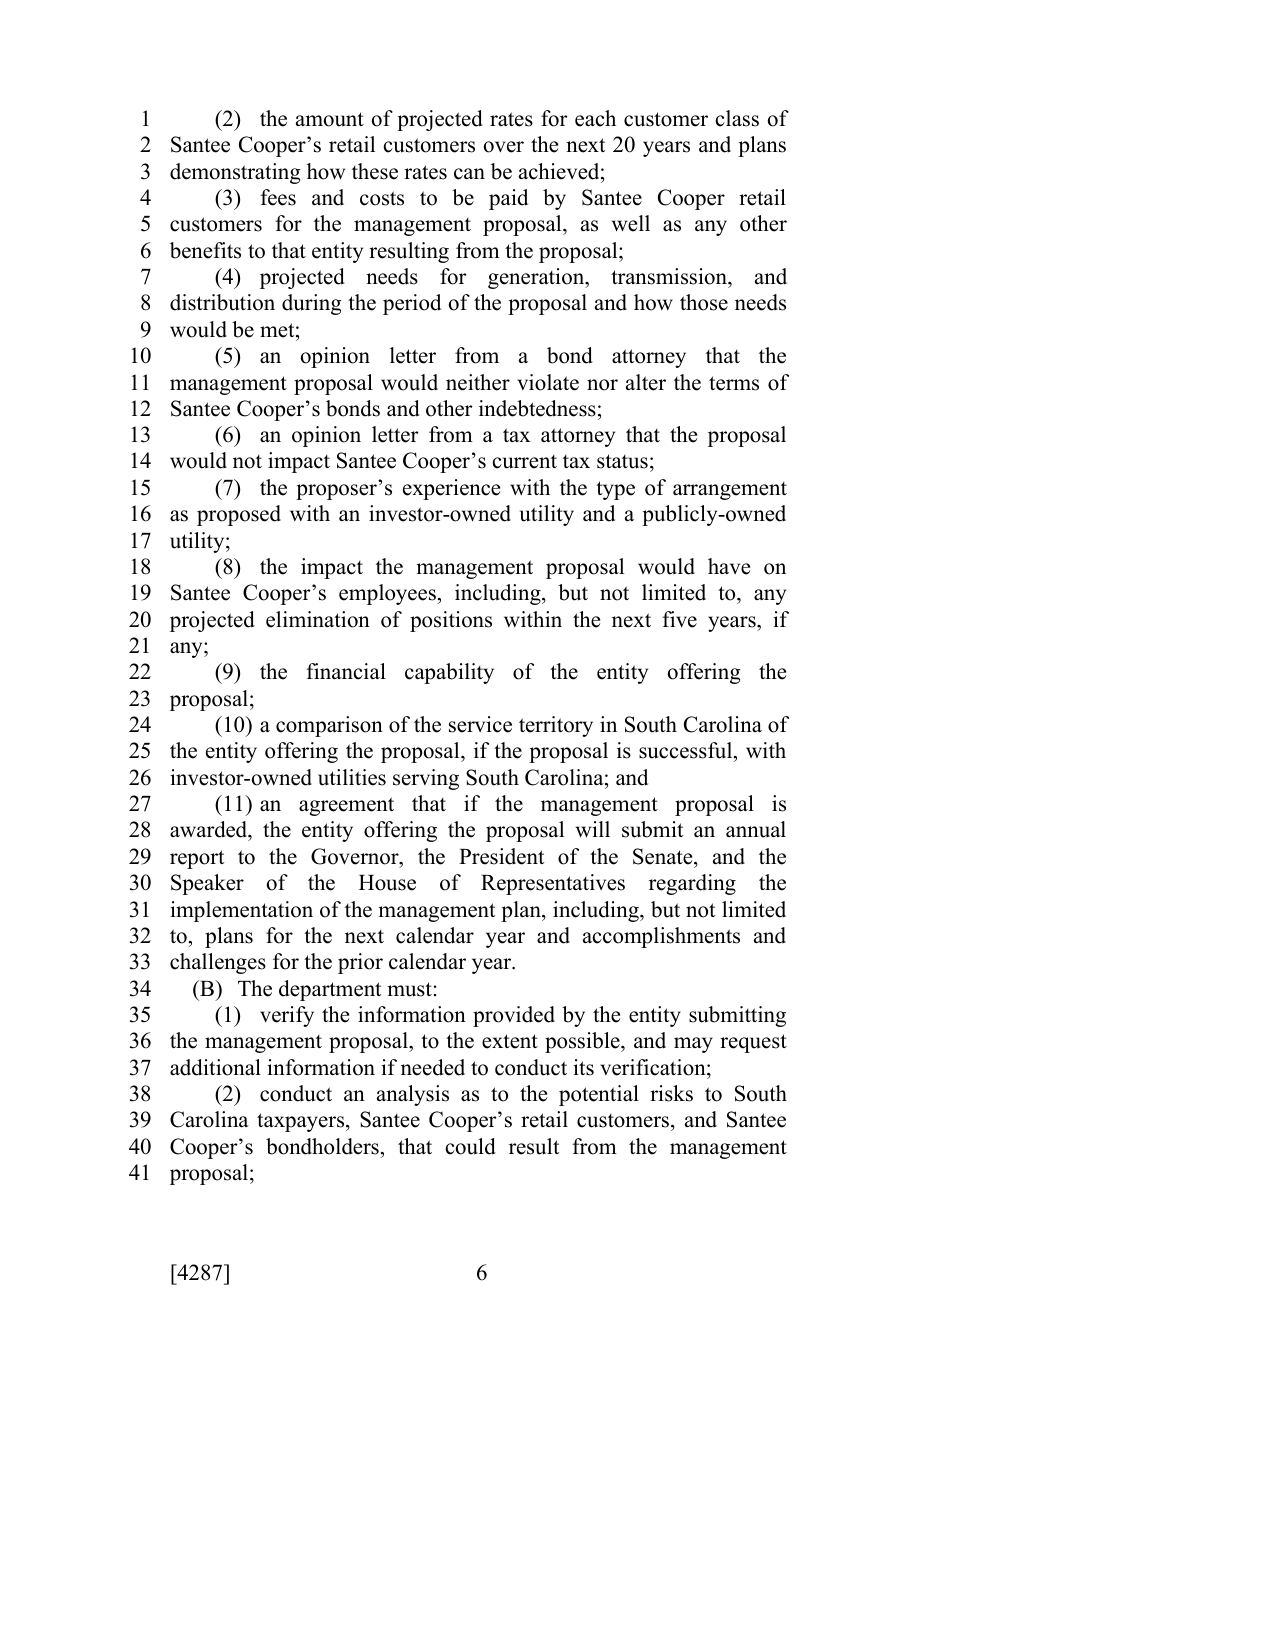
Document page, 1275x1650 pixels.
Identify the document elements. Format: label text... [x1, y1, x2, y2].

text (6) an opinion letter from a tax attorney that the proposal would not impact Santee Cooper’s current tax status; [169, 421, 787, 474]
text (2) the amount of projected rates for each customer class of Santee Cooper’s retail customers over the next 20 years and plans demonstrating how these rates can be achieved; [169, 105, 787, 184]
text (11) an agreement that if the management proposal is awarded, the entity offering the proposal will submit an annual report to the Governor, the President of the Senate, and the Speaker of the House of Representatives regarding the implementation of the management plan, including, but not limited to, plans for the next calendar year and accomplishments and challenges for the prior calendar year. [169, 790, 787, 975]
text (5) an opinion letter from a bond attorney that the management proposal would neither violate nor alter the terms of Santee Cooper’s bonds and other indebtedness; [169, 342, 787, 421]
text (B) The department must: [169, 975, 787, 1001]
text (3) fees and costs to be paid by Santee Cooper retail customers for the management proposal, as well as any other benefits to that entity resulting from the proposal; [169, 184, 787, 263]
text (9) the financial capability of the entity offering the proposal; [169, 658, 787, 711]
text (10) a comparison of the service territory in South Carolina of the entity offering the proposal, if the proposal is successful, with investor-owned utilities serving South Carolina; and [169, 711, 787, 790]
text (2) conduct an analysis as to the potential risks to South Carolina taxpayers, Santee Cooper’s retail customers, and Santee Cooper’s bondholders, that could result from the management proposal; [169, 1080, 787, 1186]
text (7) the proposer’s experience with the type of arrangement as proposed with an investor-owned utility and a publicly-owned utility; [169, 474, 787, 553]
text (4) projected needs for generation, transmission, and distribution during the period of the proposal and how those needs would be met; [169, 263, 787, 342]
text (1) verify the information provided by the entity submitting the management proposal, to the extent possible, and may request additional information if needed to conduct its verification; [169, 1001, 787, 1080]
text (8) the impact the management proposal would have on Santee Cooper’s employees, including, but not limited to, any projected elimination of positions within the next five years, if any; [169, 553, 787, 658]
